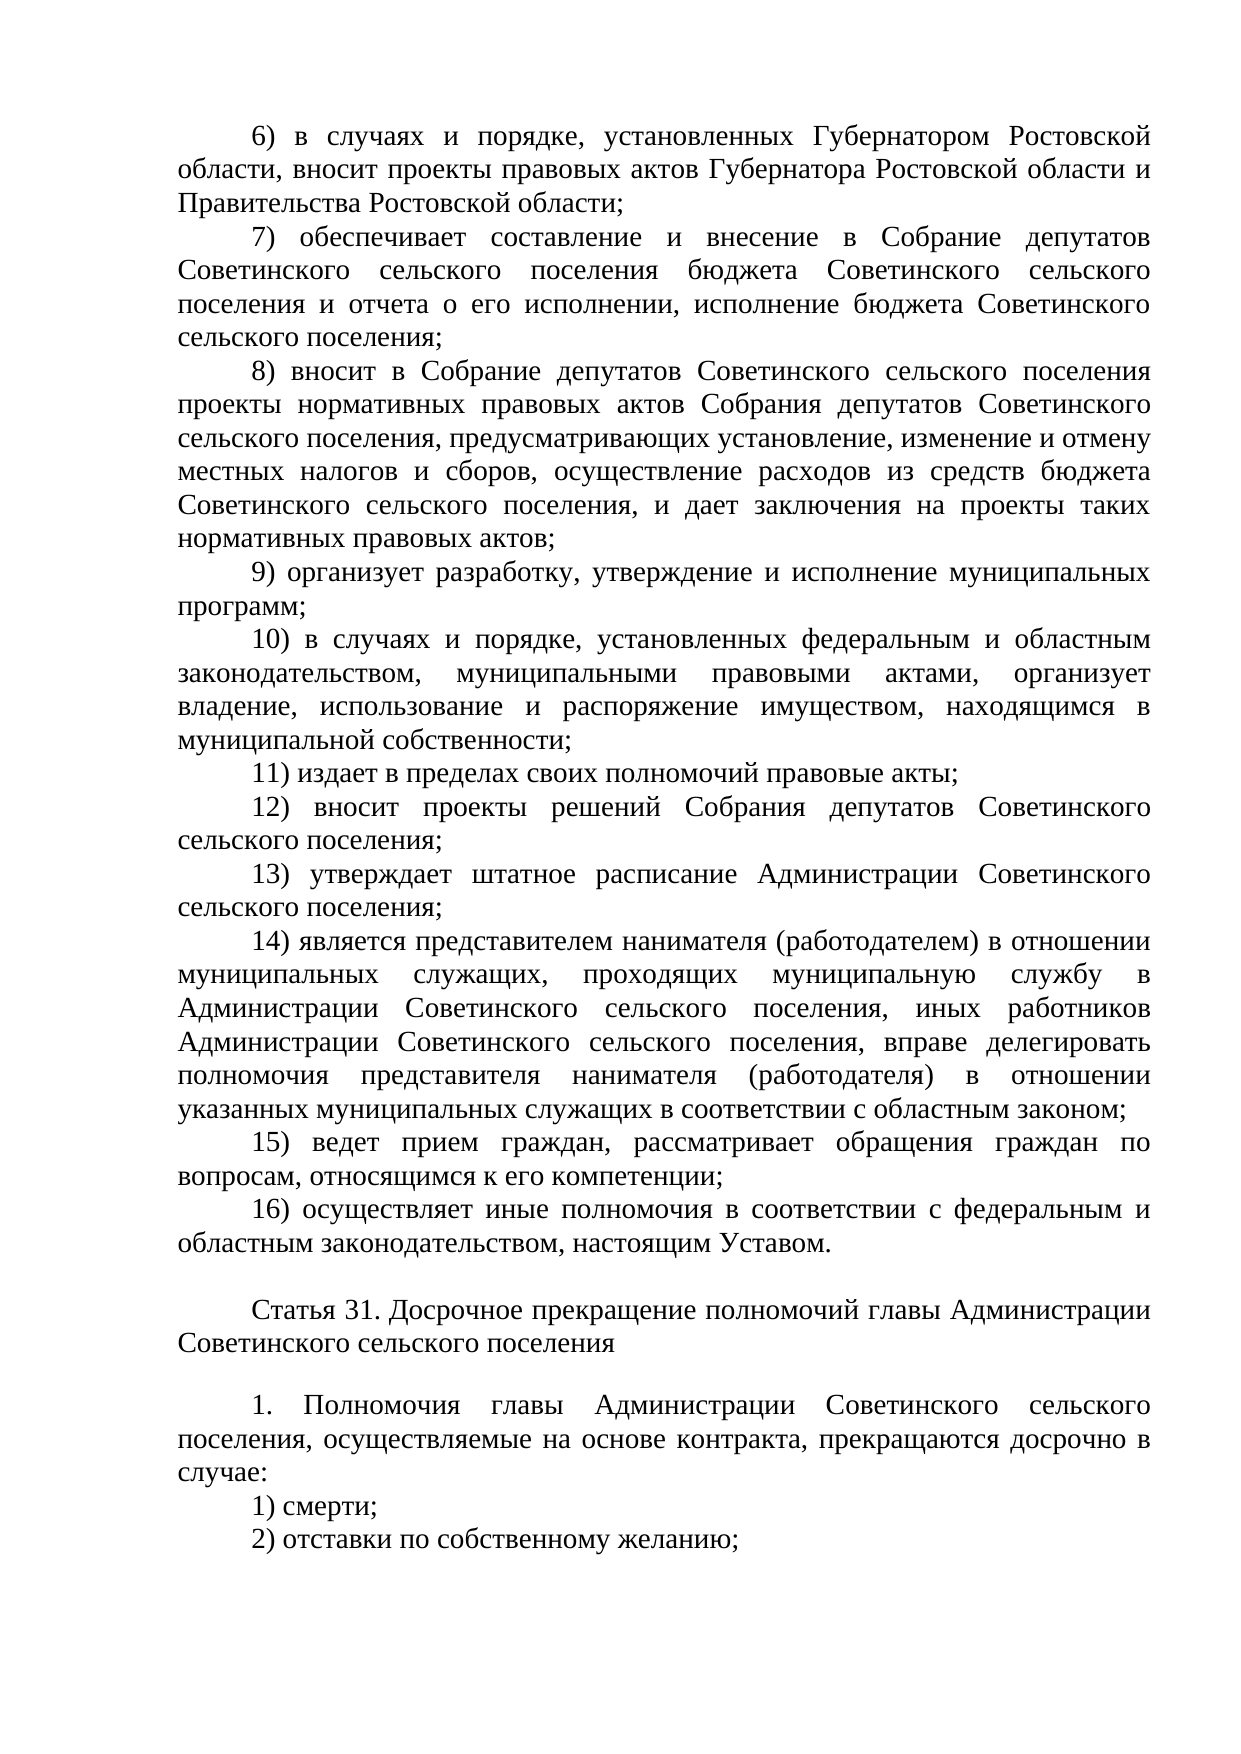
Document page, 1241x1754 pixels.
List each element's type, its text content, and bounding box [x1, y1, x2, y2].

text 10) в случаях и порядке, установленных федеральным и областным законодательством, муниципальными правовыми актами, организует владение, использование и распоряжение имуществом, находящимся в муниципальной собственности; [177, 621, 1152, 755]
text 7) обеспечивает составление и внесение в Собрание депутатов Советинского сельского поселения бюджета Советинского сельского поселения и отчета о его исполнении, исполнение бюджета Советинского сельского поселения; [177, 219, 1152, 353]
text 6) в случаях и порядке, установленных Губернатором Ростовской области, вносит проекты правовых актов Губернатора Ростовской области и Правительства Ростовской области; [177, 118, 1152, 219]
text 14) является представителем нанимателя (работодателем) в отношении муниципальных служащих, проходящих муниципальную службу в Администрации Советинского сельского поселения, иных работников Администрации Советинского сельского поселения, вправе делегировать полномочия представителя нанимателя (работодателя) в отношении указанных муниципальных служащих в соответствии с областным законом; [177, 923, 1152, 1124]
text 15) ведет прием граждан, рассматривает обращения граждан по вопросам, относящимся к его компетенции; [177, 1124, 1152, 1191]
text 1. Полномочия главы Администрации Советинского сельского поселения, осуществляемые на основе контракта, прекращаются досрочно в случае: [177, 1387, 1152, 1488]
text Статья 31. Досрочное прекращение полномочий главы Администрации Советинского сельского поселения [177, 1292, 1152, 1359]
text 12) вносит проекты решений Собрания депутатов Советинского сельского поселения; [177, 789, 1152, 856]
text 1) смерти; [177, 1488, 1152, 1521]
text 2) отставки по собственному желанию; [177, 1521, 1152, 1555]
text 13) утверждает штатное расписание Администрации Советинского сельского поселения; [177, 856, 1152, 923]
text 16) осуществляет иные полномочия в соответствии с федеральным и областным законодательством, настоящим Уставом. [177, 1191, 1152, 1258]
text 8) вносит в Собрание депутатов Советинского сельского поселения проекты нормативных правовых актов Собрания депутатов Советинского сельского поселения, предусматривающих установление, изменение и отмену местных налогов и сборов, осуществление расходов из средств бюджета Советинского сельского поселения, и дает заключения на проекты таких нормативных правовых актов; [177, 353, 1152, 554]
text 11) издает в пределах своих полномочий правовые акты; [177, 755, 1152, 789]
text 9) организует разработку, утверждение и исполнение муниципальных программ; [177, 554, 1152, 621]
